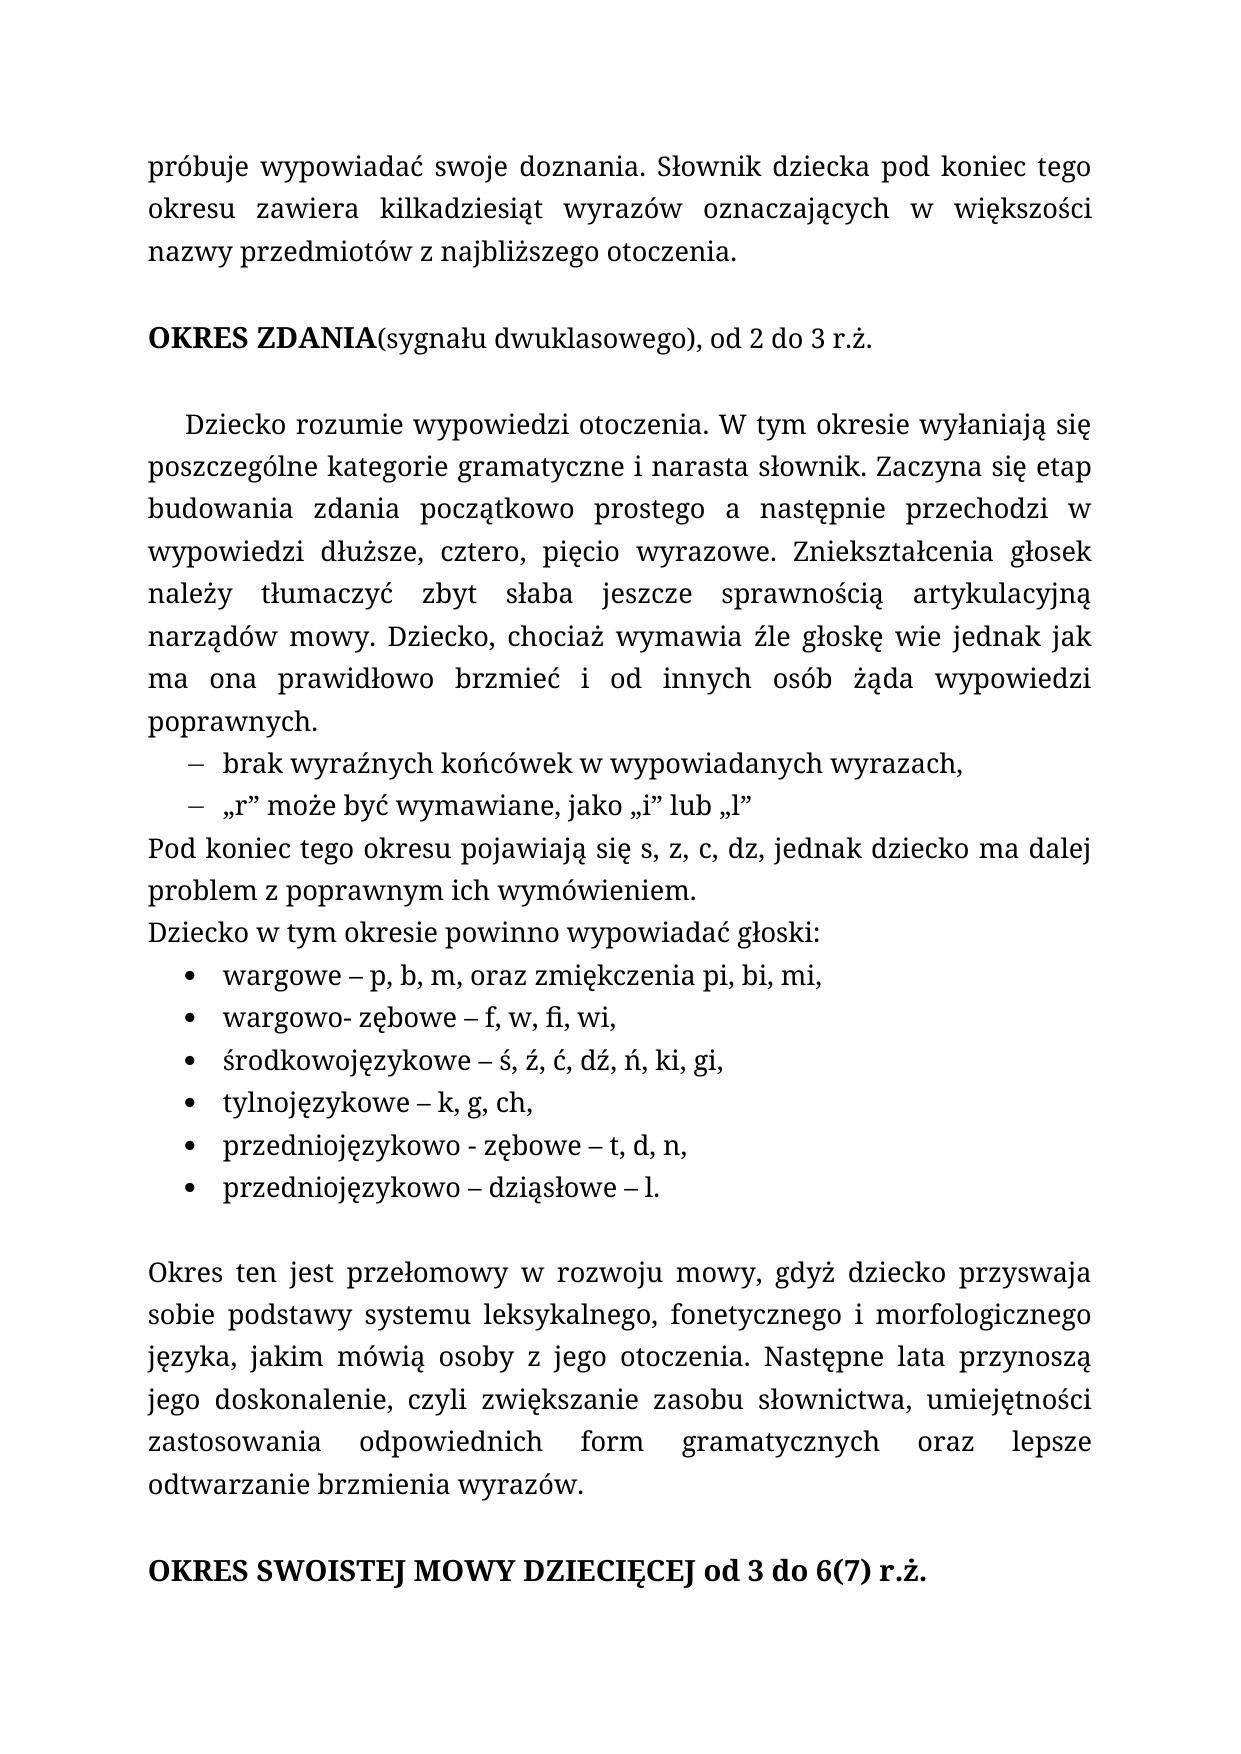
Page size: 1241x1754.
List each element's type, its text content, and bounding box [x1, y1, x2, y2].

text Dziecko rozumie wypowiedzi otoczenia. W tym okresie wyłaniają się poszczególne kategorie gramatyczne i narasta słownik. Zaczyna się etap budowania zdania początkowo prostego a następnie przechodzi w wypowiedzi dłuższe, cztero, pięcio wyrazowe. Zniekształcenia głosek należy tłumaczyć zbyt słaba jeszcze sprawnością artykulacyjną narządów mowy. Dziecko, chociaż wymawia źle głoskę wie jednak jak ma ona prawidłowo brzmieć i od innych osób żąda wypowiedzi poprawnych. [148, 405, 1093, 739]
text Okres ten jest przełomowy w rozwoju mowy, gdyż dziecko przyswaja sobie podstawy systemu leksykalnego, fonetycznego i morfologicznego języka, jakim mówią osoby z jego otoczenia. Następne lata przynoszą jego doskonalenie, czyli zwiększanie zasobu słownictwa, umiejętności zastosowania odpowiednich form gramatycznych oraz lepsze odtwarzanie brzmienia wyrazów. [148, 1253, 1093, 1502]
text OKRES ZDANIA(sygnału dwuklasowego), od 2 do 3 r.ż. [148, 317, 1093, 357]
list brak wyraźnych końcówek w wypowiadanych wyrazach, [185, 744, 1093, 781]
list przedniojęzykowo - zębowe – t, d, n, [185, 1126, 1093, 1163]
list środkowojęzykowe – ś, ź, ć, dź, ń, ki, gi, [185, 1041, 1093, 1078]
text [148, 148, 1093, 269]
list wargowo- zębowe – f, w, fi, wi, [185, 999, 1093, 1036]
text Dziecko w tym okresie powinno wypowiadać głoski: [148, 914, 1093, 951]
list przedniojęzykowo – dziąsłowe – l. [185, 1168, 1093, 1205]
list „r” może być wymawiane, jako „i” lub „l” [185, 787, 1093, 824]
list wargowe – p, b, m, oraz zmiękczenia pi, bi, mi, [185, 956, 1093, 993]
text OKRES SWOISTEJ MOWY DZIECIĘCEJ od 3 do 6(7) r.ż. [148, 1550, 1093, 1589]
list tylnojęzykowe – k, g, ch, [185, 1083, 1093, 1120]
text Pod koniec tego okresu pojawiają się s, z, c, dz, jednak dziecko ma dalej problem z poprawnym ich wymówieniem. [148, 829, 1093, 908]
